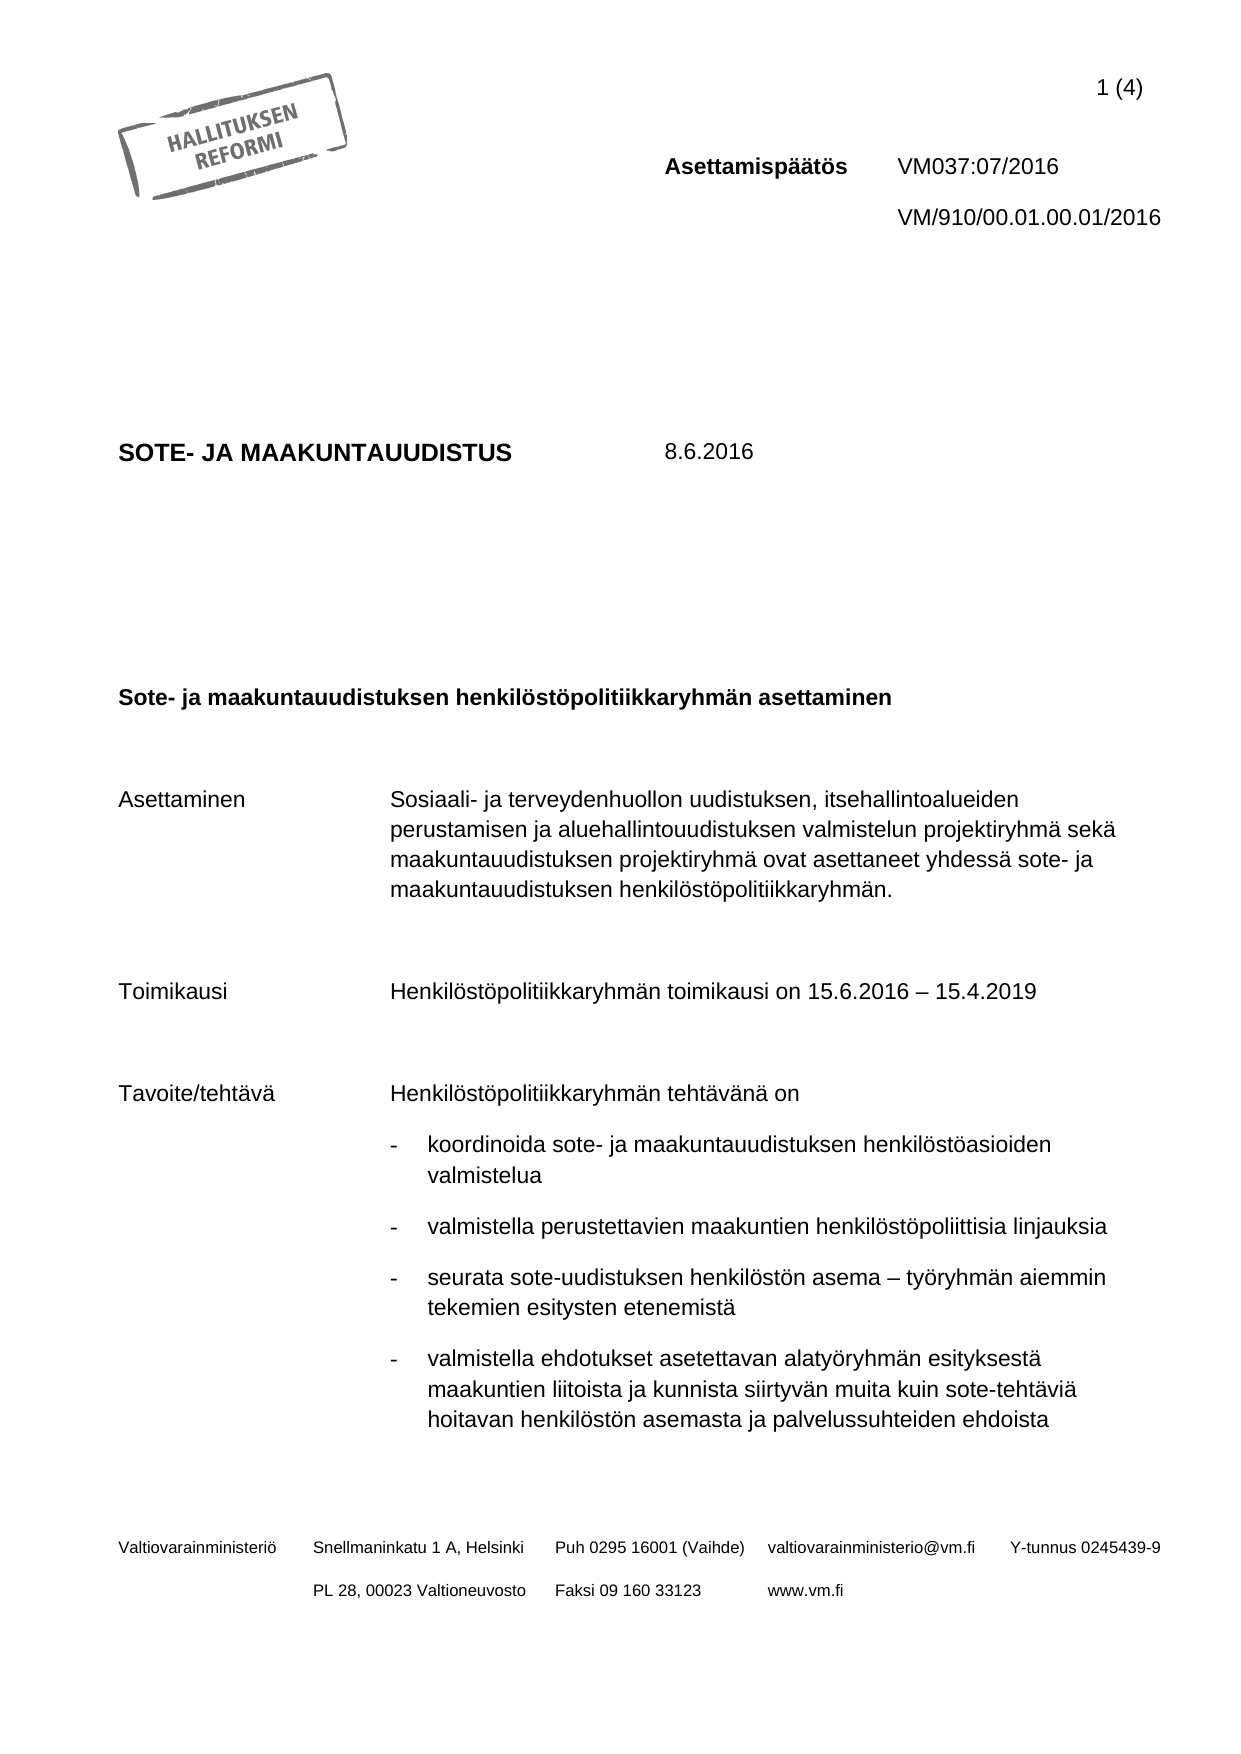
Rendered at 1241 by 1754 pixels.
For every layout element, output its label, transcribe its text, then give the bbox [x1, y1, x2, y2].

list koordinoida sote- ja maakuntauudistuksen henkilöstöasioiden valmistelua [390, 1131, 1152, 1188]
list valmistella perustettavien maakuntien henkilöstöpoliittisia linjauksia [390, 1213, 1152, 1239]
text Asettaminen Sosiaali- ja terveydenhuollon uudistuksen, itsehallintoalueiden perustamisen ja aluehallintouudistuksen valmistelun projektiryhmä sekä maakuntauudistuksen projektiryhmä ovat asettaneet yhdessä sote- ja maakuntauudistuksen henkilöstöpolitiikkaryhmän. [118, 786, 1152, 902]
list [390, 1345, 1152, 1432]
text Toimikausi Henkilöstöpolitiikkaryhmän toimikausi on 15.6.2016 – 15.4.2019 [118, 978, 1120, 1004]
text Sote- ja maakuntauudistuksen henkilöstöpolitiikkaryhmän asettaminen [118, 683, 1120, 710]
list seurata sote-uudistuksen henkilöstön asema – työryhmän aiemmin tekemien esitysten etenemistä [390, 1264, 1152, 1321]
picture [118, 73, 348, 200]
text Tavoite/tehtävä Henkilöstöpolitiikkaryhmän tehtävänä on [118, 1080, 1152, 1107]
